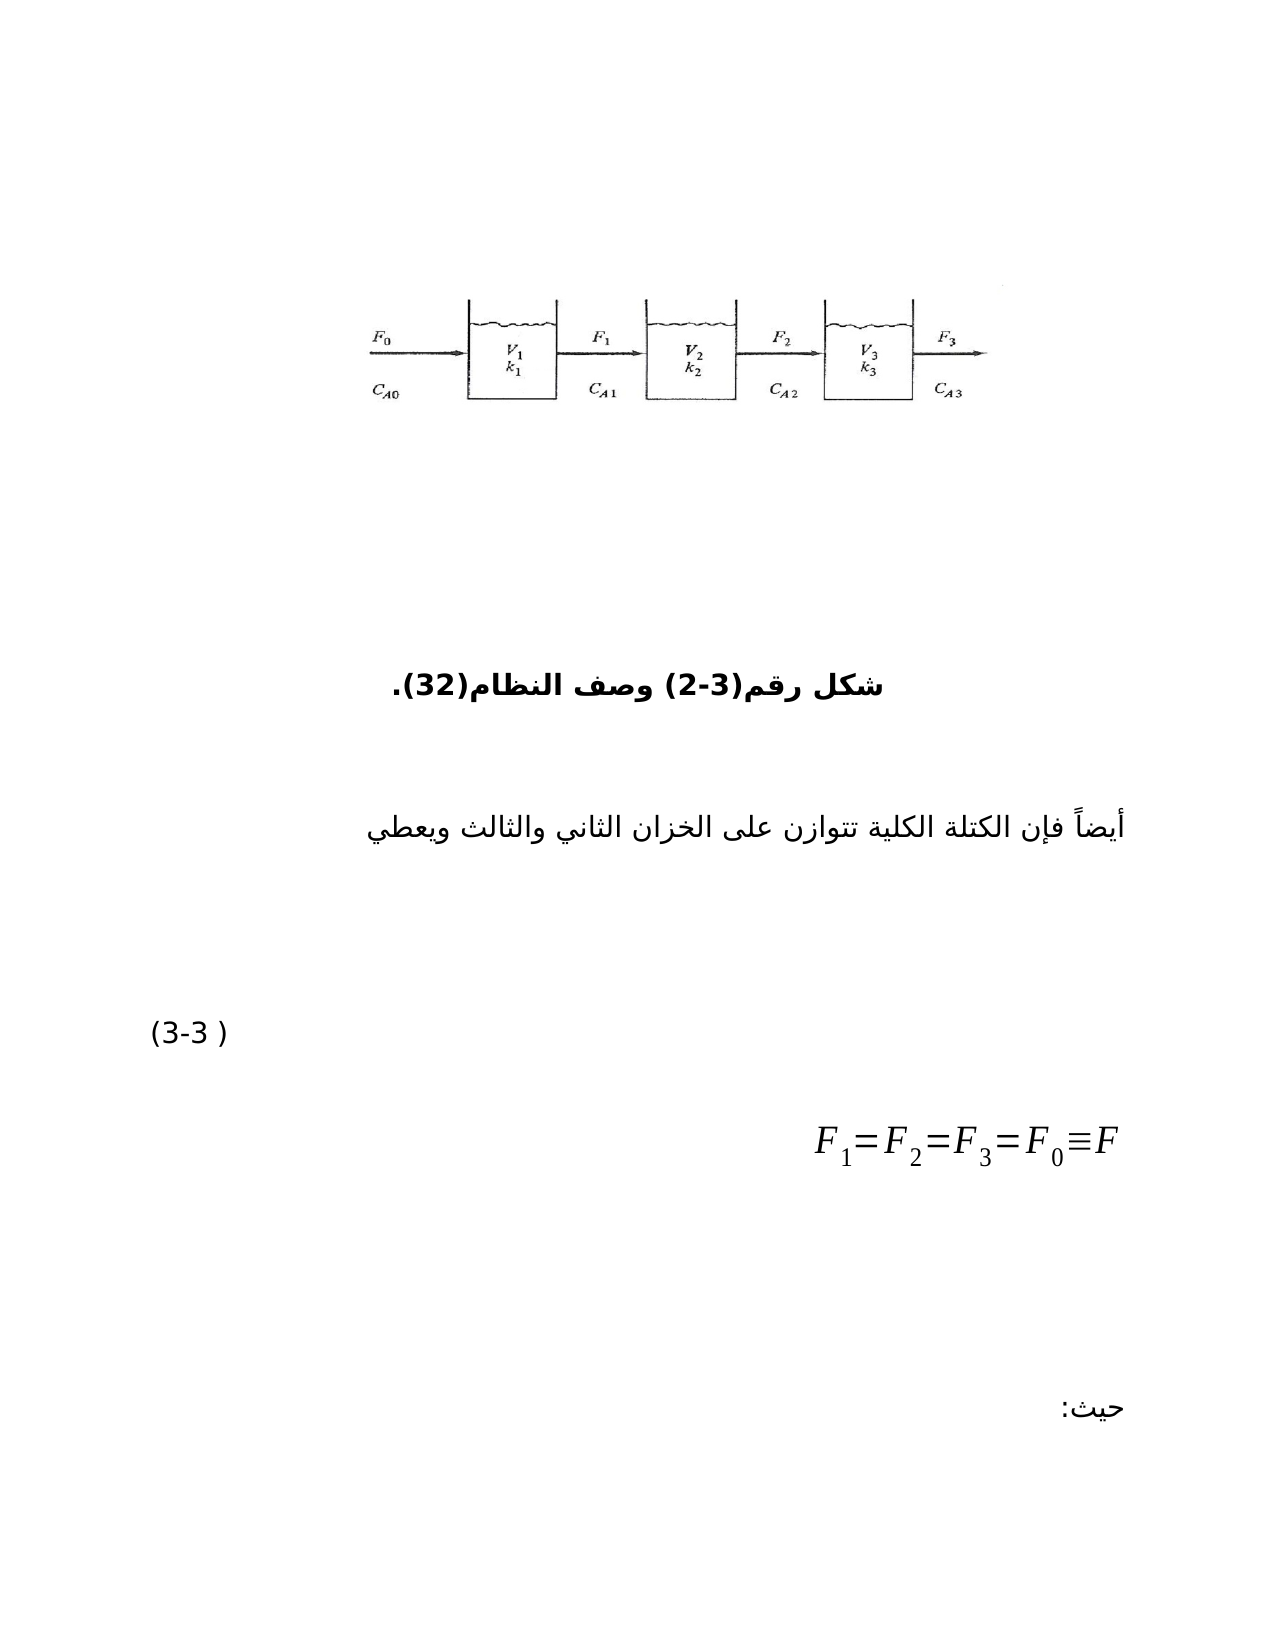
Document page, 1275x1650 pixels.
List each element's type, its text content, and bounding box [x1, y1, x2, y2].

text شكل رقم(3-2) وصف النظام(32). [150, 634, 1125, 702]
text (3-3) [150, 982, 1125, 1219]
text أيضاً فإن الكتلة الكلية تتوازن على الخزان الثاني والثالث ويعطي [150, 777, 1125, 844]
text حيث: [150, 1357, 1125, 1425]
picture [189, 213, 1086, 600]
